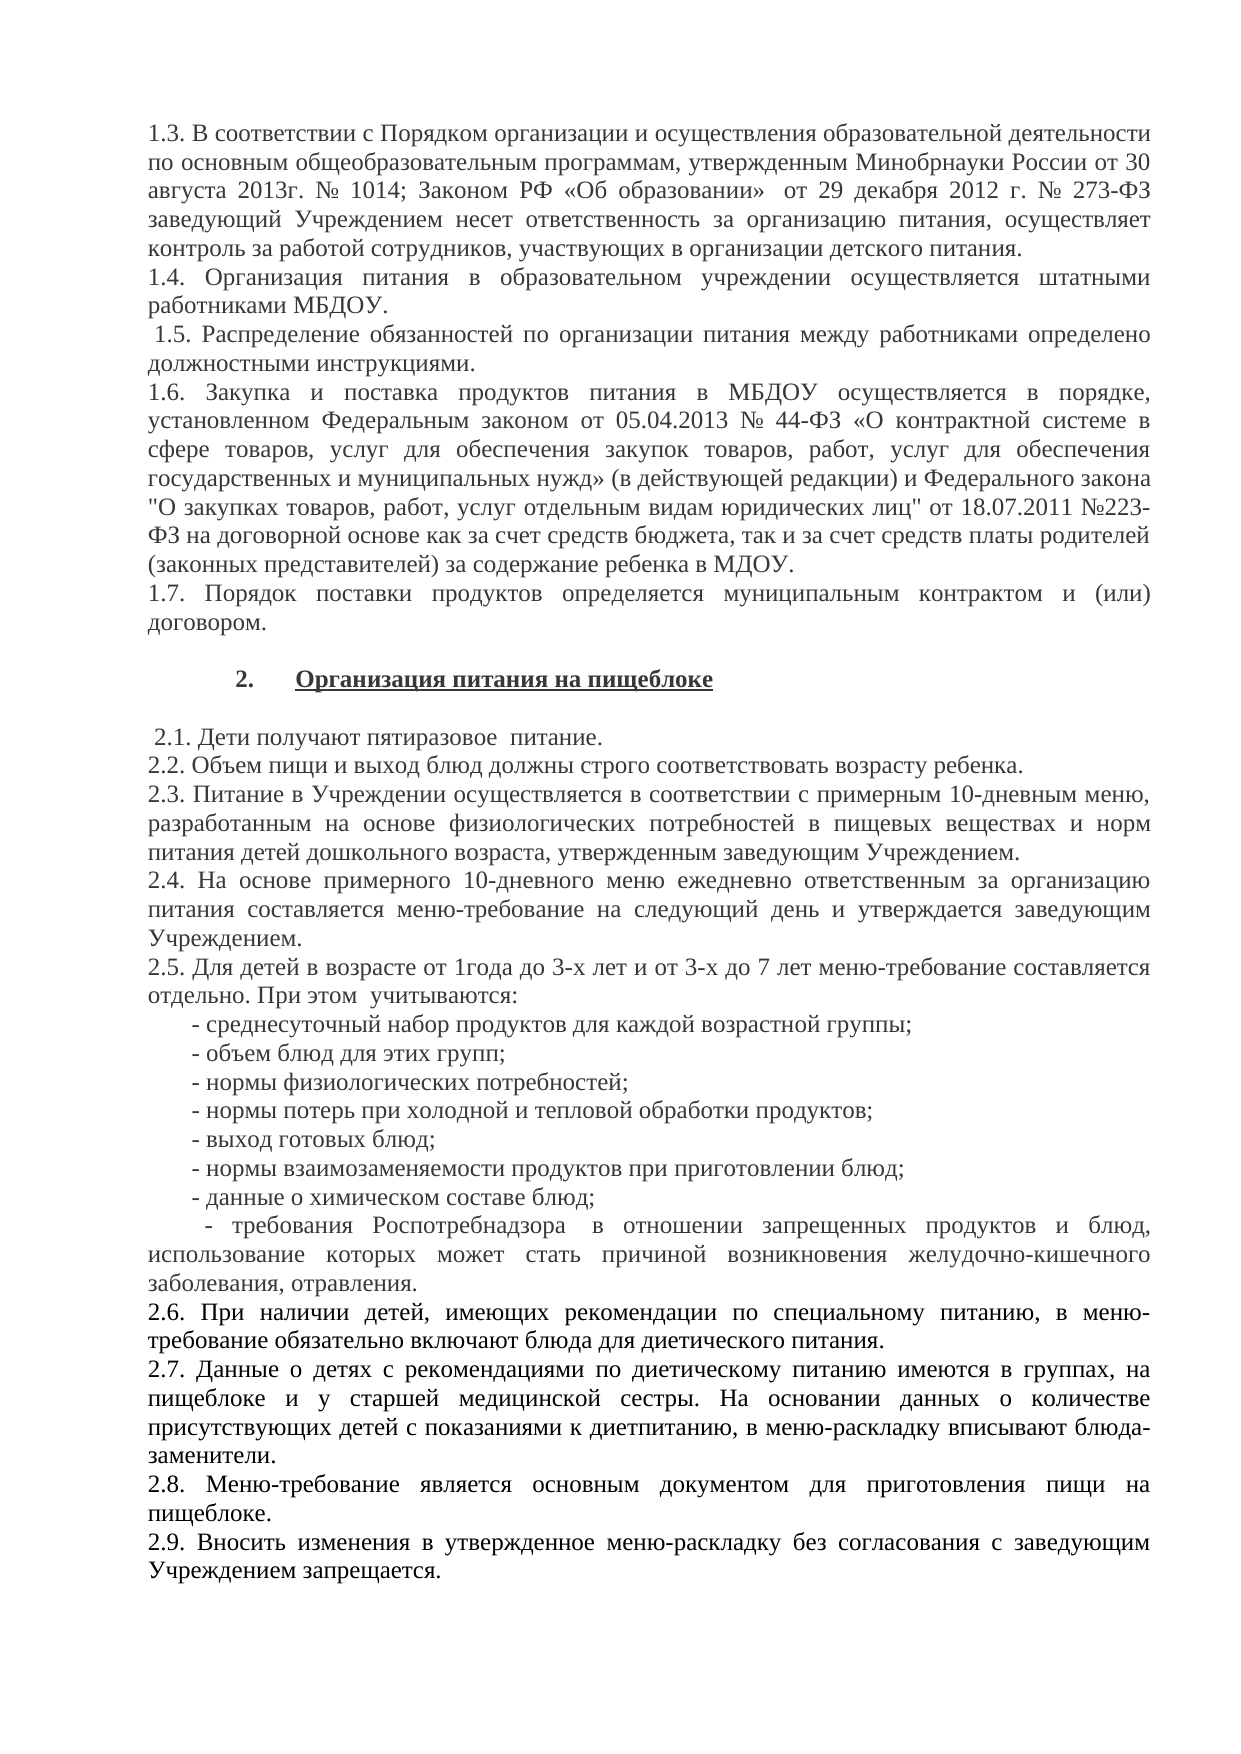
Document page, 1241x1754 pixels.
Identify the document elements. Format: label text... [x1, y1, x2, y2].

text - среднесуточный набор продуктов для каждой возрастной группы; [148, 1009, 1152, 1038]
text 2.6. При наличии детей, имеющих рекомендации по специальному питанию, в меню-требование обязательно включают блюда для диетического питания. [148, 1297, 1152, 1354]
text 1.7. Порядок поставки продуктов определяется муниципальным контрактом и (или) договором. [148, 578, 1152, 636]
text 2.3. Питание в Учреждении осуществляется в соответствии с примерным 10-дневным меню, разработанным на основе физиологических потребностей в пищевых веществах и норм питания детей дошкольного возраста, утвержденным заведующим Учреждением. [148, 779, 1152, 866]
text 1.5. Распределение обязанностей по организации питания между работниками определено должностными инструкциями. [148, 319, 1152, 377]
text 2.1. Дети получают пятиразовое питание. [148, 722, 1152, 751]
text 1.3. В соответствии с Порядком организации и осуществления образовательной деятельности по основным общеобразовательным программам, утвержденным Минобрнауки России от 30 августа 2013г. № 1014; Законом РФ «Об образовании» от 29 декабря 2012 г. № 273-ФЗ заведующий Учреждением несет ответственность за организацию питания, осуществляет контроль за работой сотрудников, участвующих в организации детского питания. [148, 118, 1152, 262]
text - требования Роспотребнадзора в отношении запрещенных продуктов и блюд, использование которых может стать причиной возникновения желудочно-кишечного заболевания, отравления. [148, 1211, 1152, 1297]
text - объем блюд для этих групп; [148, 1038, 1152, 1067]
text - выход готовых блюд; [148, 1124, 1152, 1153]
list Организация питания на пищеблоке [222, 664, 1152, 693]
text - нормы взаимозаменяемости продуктов при приготовлении блюд; [148, 1153, 1152, 1182]
text 2.2. Объем пищи и выход блюд должны строго соответствовать возрасту ребенка. [148, 751, 1152, 779]
text 2.5. Для детей в возрасте от 1года до 3-х лет и от 3-х до 7 лет меню-требование составляется отдельно. При этом учитываются: [148, 952, 1152, 1009]
text - нормы физиологических потребностей; [148, 1067, 1152, 1096]
text - нормы потерь при холодной и тепловой обработки продуктов; [148, 1096, 1152, 1124]
text 2.7. Данные о детях с рекомендациями по диетическому питанию имеются в группах, на пищеблоке и у старшей медицинской сестры. На основании данных о количестве присутствующих детей с показаниями к диетпитанию, в меню-раскладку вписывают блюда-заменители. [148, 1354, 1152, 1469]
text 2.9. Вносить изменения в утвержденное меню-раскладку без согласования с заведующим Учреждением запрещается. [148, 1527, 1152, 1584]
text 1.4. Организация питания в образовательном учреждении осуществляется штатными работниками МБДОУ. [148, 262, 1152, 319]
text 2.8. Меню-требование является основным документом для приготовления пищи на пищеблоке. [148, 1469, 1152, 1527]
text 2.4. На основе примерного 10-дневного меню ежедневно ответственным за организацию питания составляется меню-требование на следующий день и утверждается заведующим Учреждением. [148, 866, 1152, 952]
text - данные о химическом составе блюд; [148, 1182, 1152, 1211]
text 1.6. Закупка и поставка продуктов питания в МБДОУ осуществляется в порядке, установленном Федеральным законом от 05.04.2013 № 44-ФЗ «О контрактной системе в сфере товаров, услуг для обеспечения закупок товаров, работ, услуг для обеспечения государственных и муниципальных нужд» (в действующей редакции) и Федерального закона "О закупках товаров, работ, услуг отдельным видам юридических лиц" от 18.07.2011 №223-ФЗ на договорной основе как за счет средств бюджета, так и за счет средств платы родителей (законных представителей) за содержание ребенка в МДОУ. [148, 377, 1152, 578]
